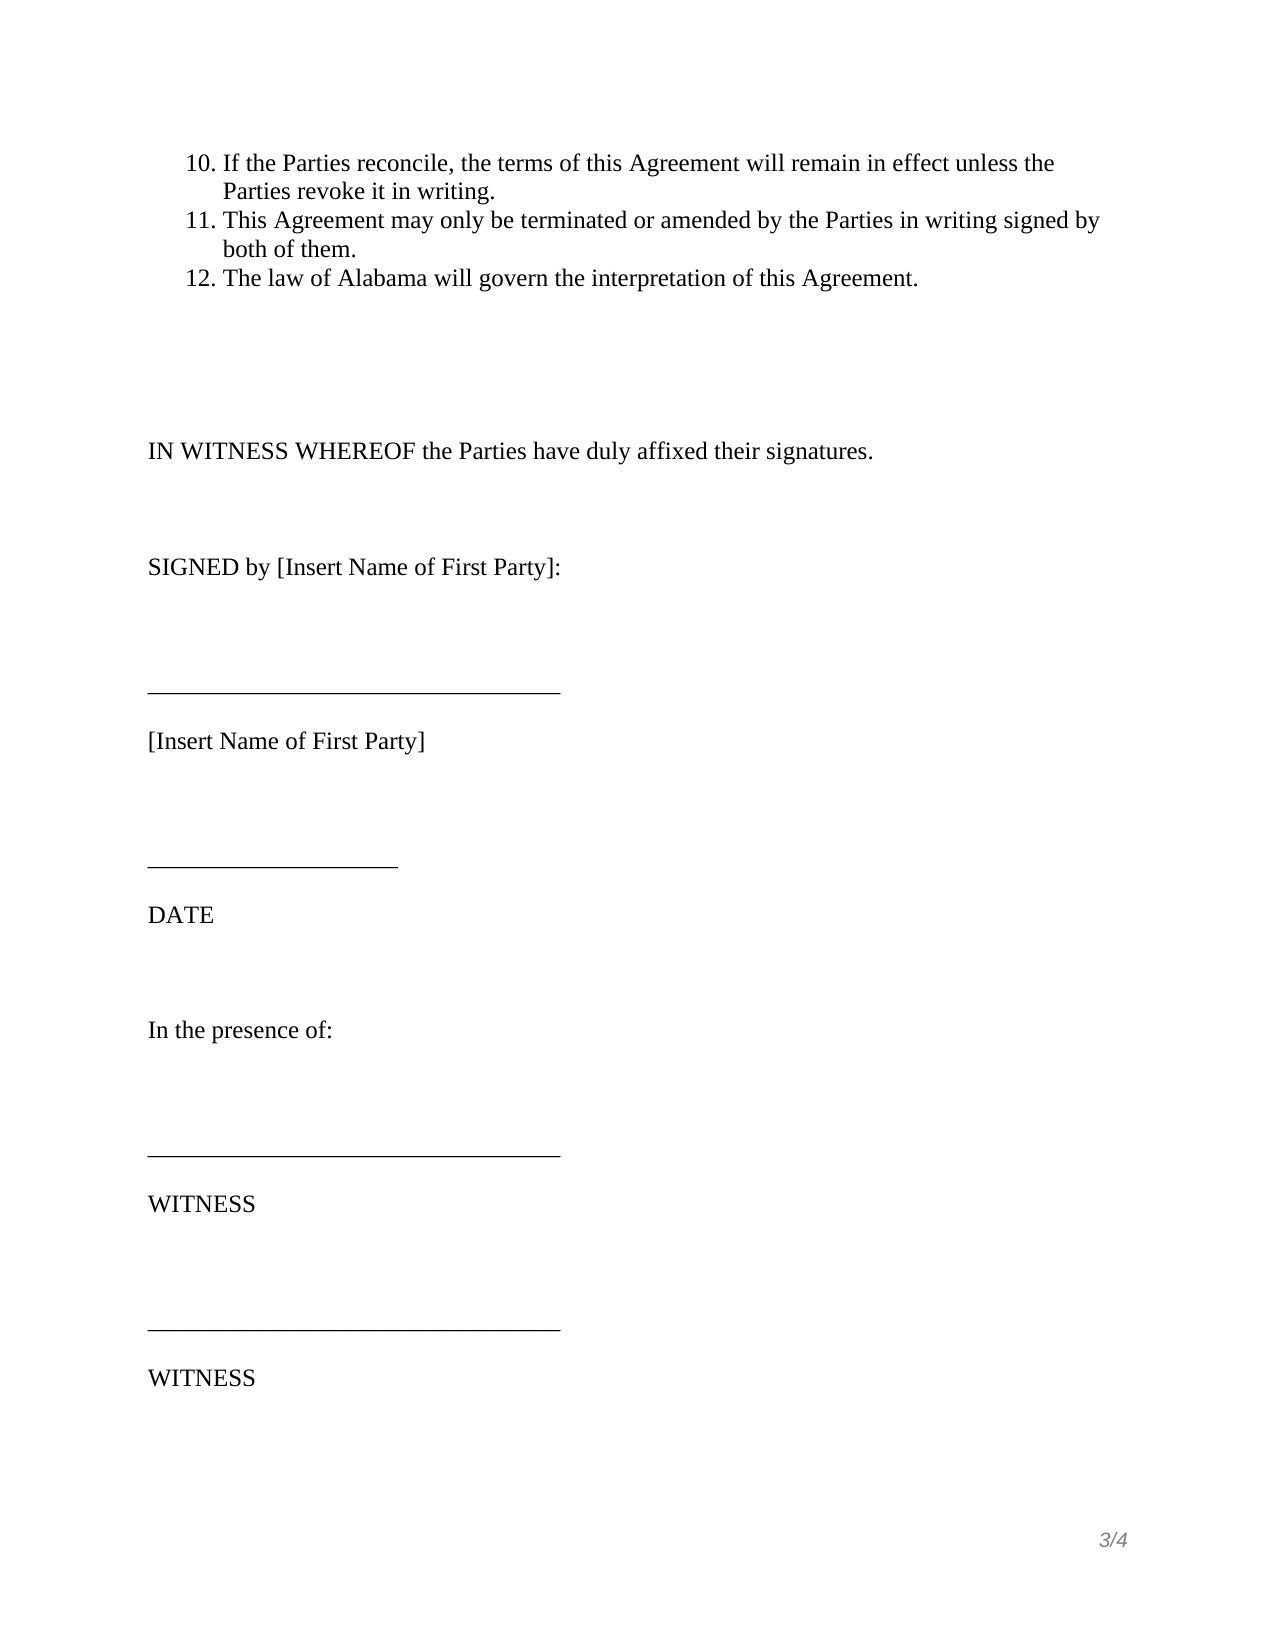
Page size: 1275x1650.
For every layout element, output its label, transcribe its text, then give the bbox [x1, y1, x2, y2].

text WITNESS [148, 1363, 1127, 1392]
list This Agreement may only be terminated or amended by the Parties in writing signed by both of them. [185, 205, 1127, 263]
text ____________________ [148, 842, 1127, 871]
text [Insert Name of First Party] [148, 726, 1127, 755]
text DATE [148, 900, 1127, 928]
text _________________________________ [148, 1131, 1127, 1160]
text WITNESS [148, 1189, 1127, 1218]
text _________________________________ [148, 1305, 1127, 1334]
text _________________________________ [148, 668, 1127, 697]
text IN WITNESS WHEREOF the Parties have duly affixed their signatures. [148, 436, 1127, 465]
list If the Parties reconcile, the terms of this Agreement will remain in effect unless the Parties revoke it in writing. [185, 148, 1127, 205]
list The law of Alabama will govern the interpretation of this Agreement. [185, 263, 1127, 291]
text SIGNED by [Insert Name of First Party]: [148, 552, 1127, 581]
text In the presence of: [148, 1016, 1127, 1044]
